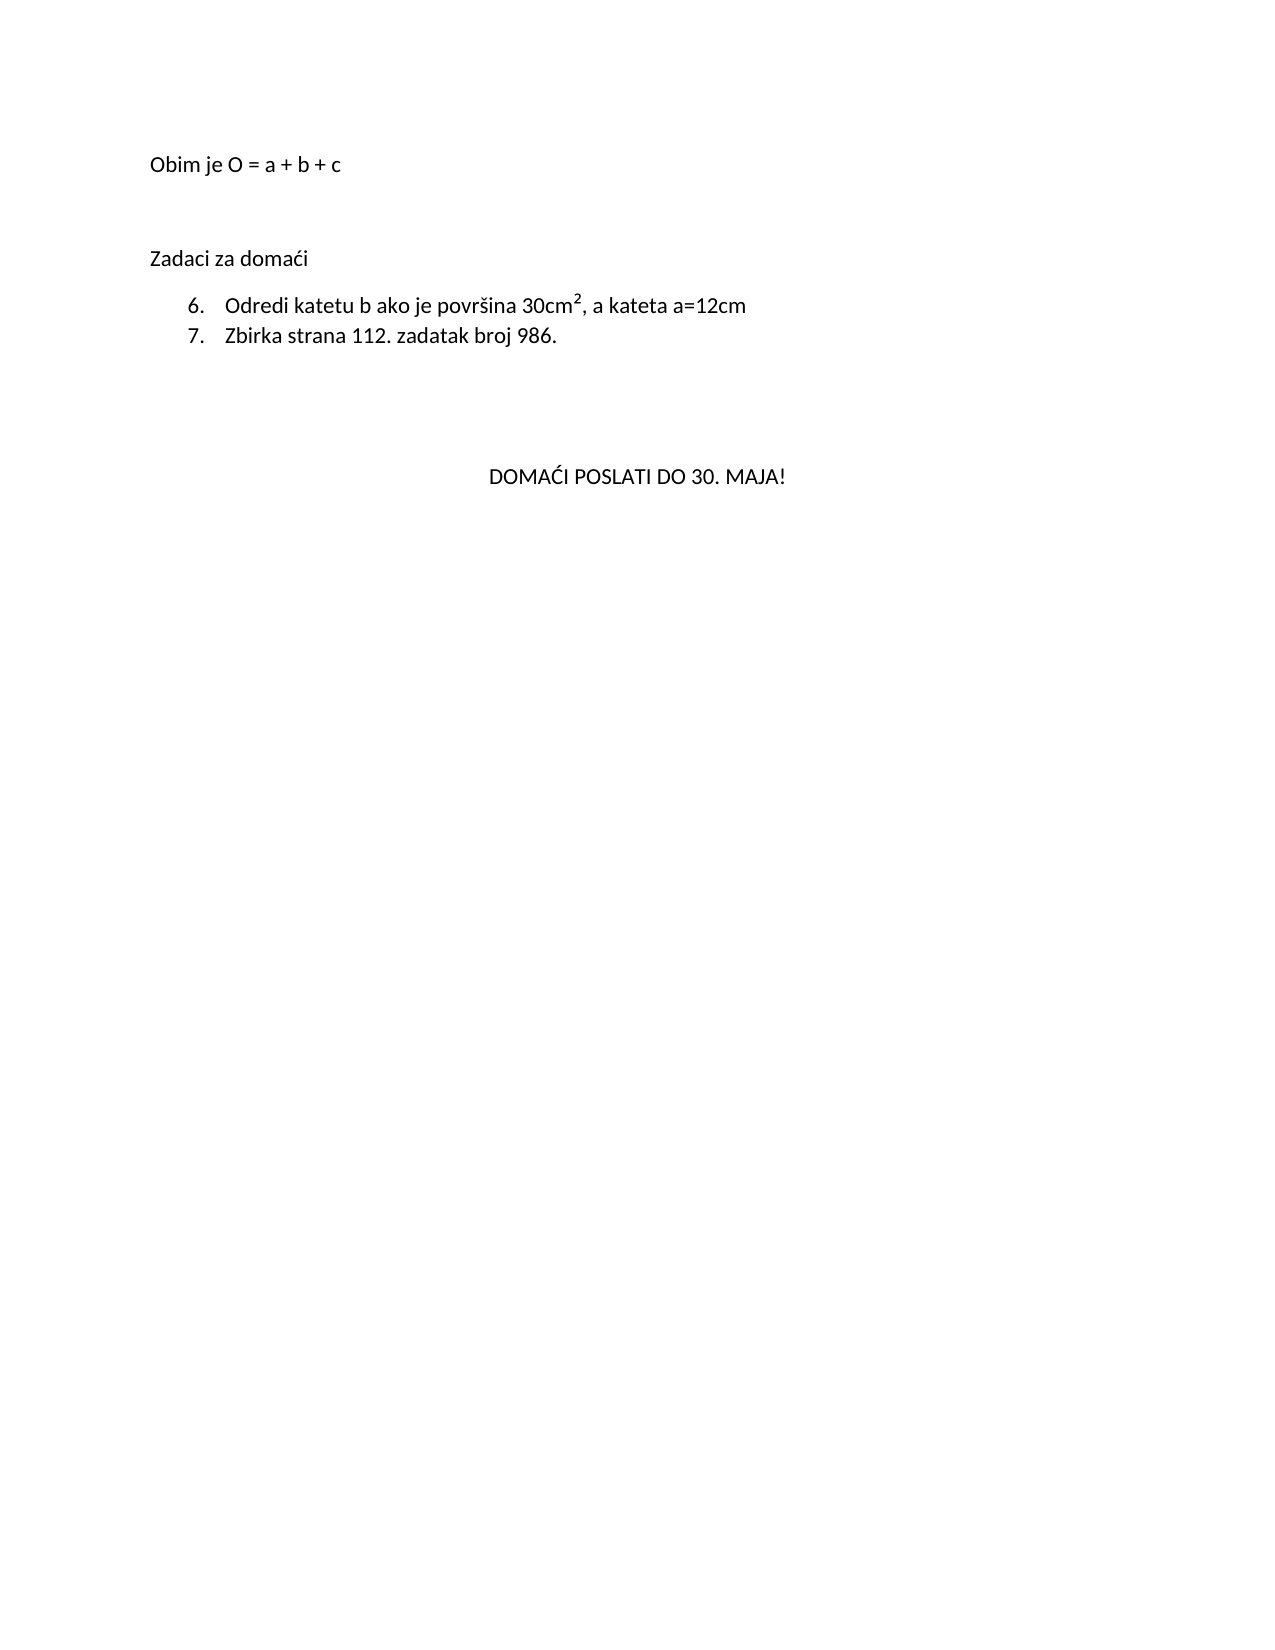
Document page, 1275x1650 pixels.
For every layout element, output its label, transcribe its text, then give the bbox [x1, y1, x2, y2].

text Zadaci za domaći [150, 244, 1125, 272]
list Zbirka strana 112. zadatak broj 986. [187, 321, 1125, 349]
text Obim je O = a + b + c [150, 150, 1125, 178]
list Odredi katetu b ako je površina 30cm², a kateta a=12cm [187, 291, 1125, 319]
text DOMAĆI POSLATI DO 30. MAJA! [150, 462, 1125, 490]
